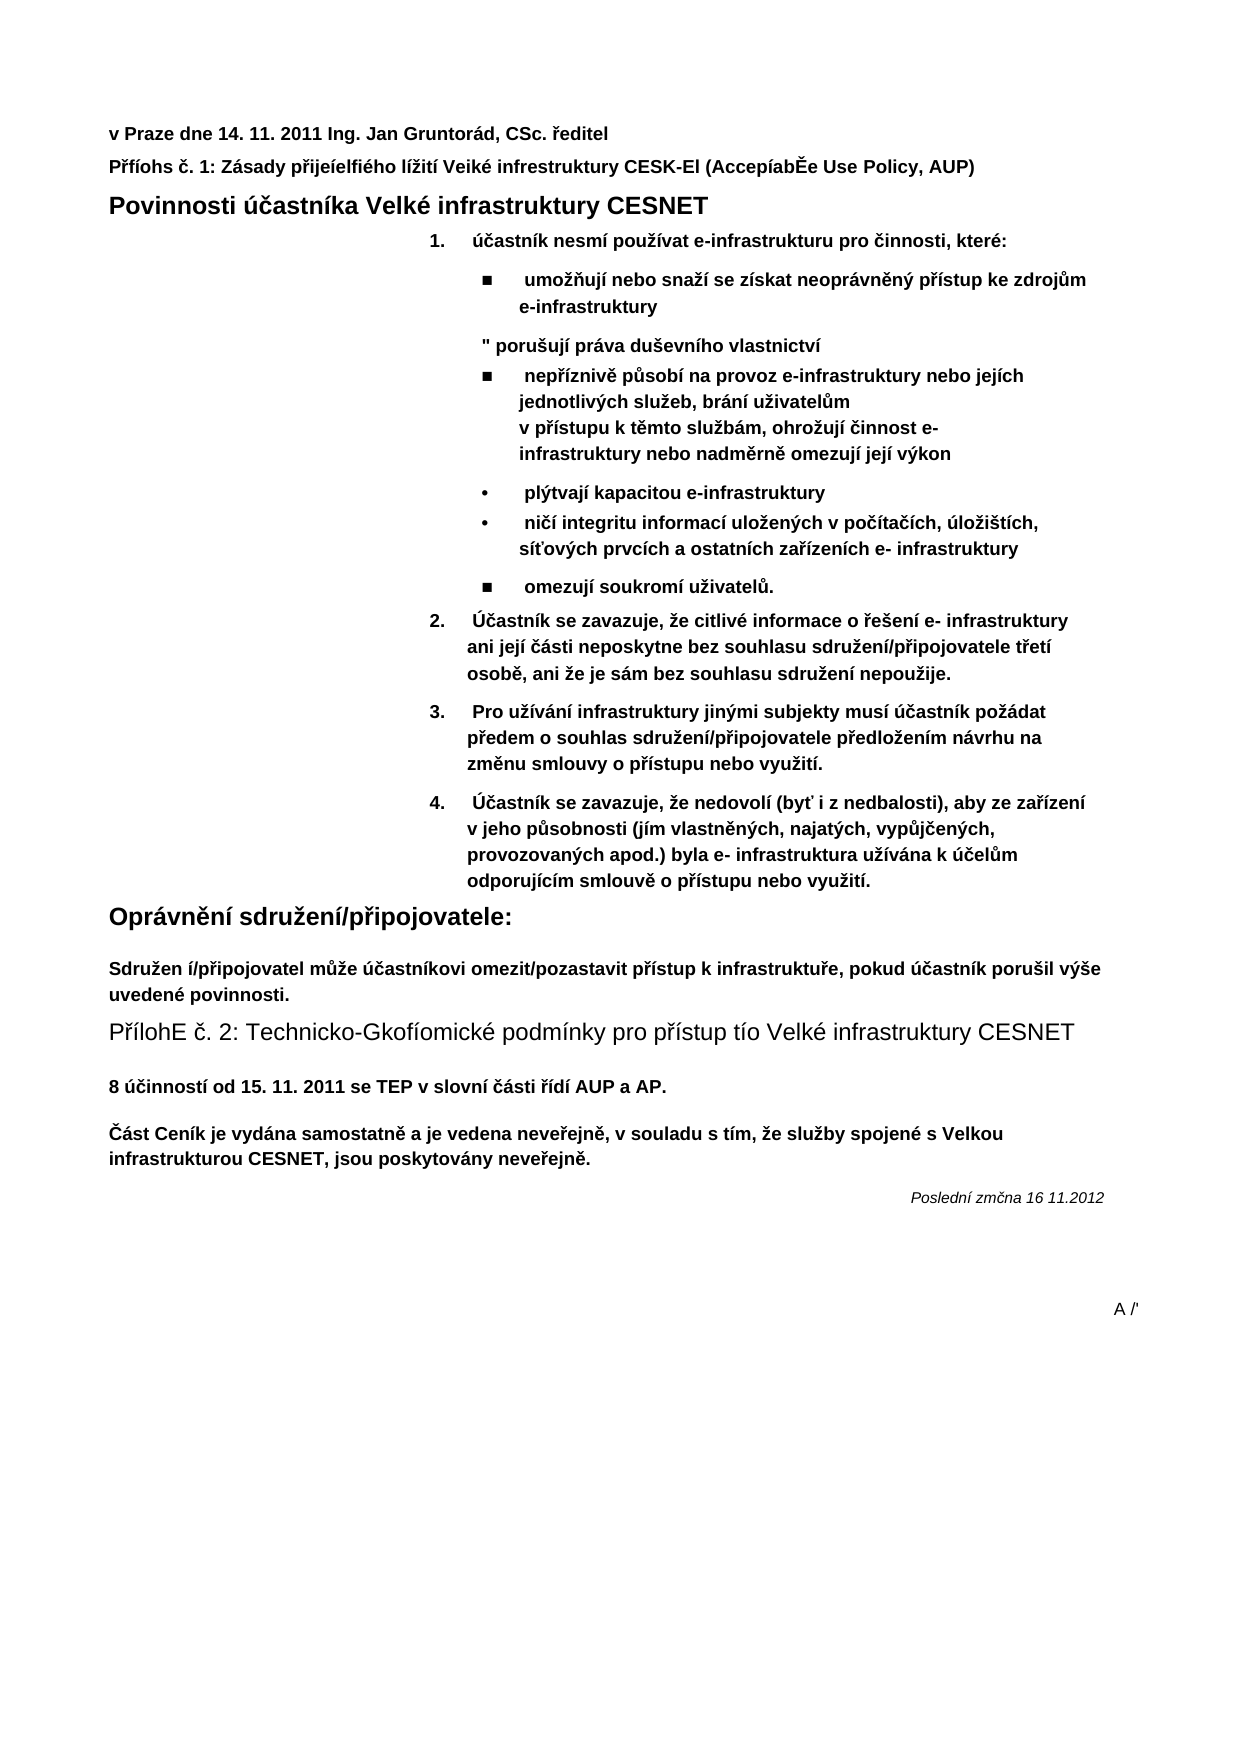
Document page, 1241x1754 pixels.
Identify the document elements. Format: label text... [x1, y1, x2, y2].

list Účastník se zavazuje, že nedovolí (byť i z nedbalosti), aby ze zařízení v jeho působnosti (jím vlastněných, najatých, vypůjčených, provozovaných apod.) byla e- infrastruktura užívána k účelům odporujícím smlouvě o přístupu nebo využití. [429, 788, 1086, 892]
list umožňují nebo snaží se získat neoprávněný přístup ke zdrojům e-infrastruktury [481, 265, 1104, 318]
list nepříznivě působí na provoz e-infrastruktury nebo jejích jednotlivých služeb, brání uživatelům [481, 362, 1104, 414]
text Oprávnění sdružení/připojovatele: [108, 906, 1127, 931]
list ničí integritu informací uložených v počítačích, úložištích, síťových prvcích a ostatních zařízeních e- infrastruktury [481, 508, 1104, 561]
text Povinnosti účastníka Velké infrastruktury CESNET [108, 194, 1127, 219]
list Pro užívání infrastruktury jinými subjekty musí účastník požádat předem o souhlas sdružení/připojovatele předložením návrhu na změnu smlouvy o přístupu nebo využití. [429, 698, 1086, 776]
list omezují soukromí uživatelů. [481, 579, 1127, 598]
list Účastník se zavazuje, že citlivé informace o řešení e- infrastruktury ani její části neposkytne bez souhlasu sdružení/připojovatele třetí osobě, ani že je sám bez souhlasu sdružení nepoužije. [429, 607, 1086, 685]
text Část Ceník je vydána samostatně a je vedena neveřejně, v souladu s tím, že služby spojené s Velkou infrastrukturou CESNET, jsou poskytovány neveřejně. [108, 1120, 1104, 1171]
list účastník nesmí používat e-infrastrukturu pro činnosti, které: [429, 226, 1086, 253]
text PřílohE č. 2: Technicko-Gkofíomické podmínky pro přístup tío Velké infrastruktury CESNET [108, 1018, 1104, 1046]
text Přfíohs č. 1: Zásady přijeíelfiého lížití Veiké infrestruktury CESK-El (AccepíabĚe Use Policy, AUP) [108, 151, 1104, 179]
text 8 účinností od 15. 11. 2011 se TEP v slovní části řídí AUP a AP. [108, 1078, 1127, 1097]
text " porušují práva duševního vlastnictví [481, 337, 1127, 356]
text Poslední zmčna 16 11.2012 [106, 1191, 1104, 1207]
text v přístupu k těmto službám, ohrožují činnost e- infrastruktury nebo nadměrně omezují její výkon [519, 414, 1065, 466]
text Sdružen í/připojovatel může účastníkovi omezit/pozastavit přístup k infrastruktuře, pokud účastník porušil výše uvedené povinnosti. [108, 955, 1104, 1007]
text v Praze dne 14. 11. 2011 Ing. Jan Gruntorád, CSc. ředitel [108, 96, 819, 151]
list plýtvají kapacitou e-infrastruktury [481, 484, 1127, 503]
